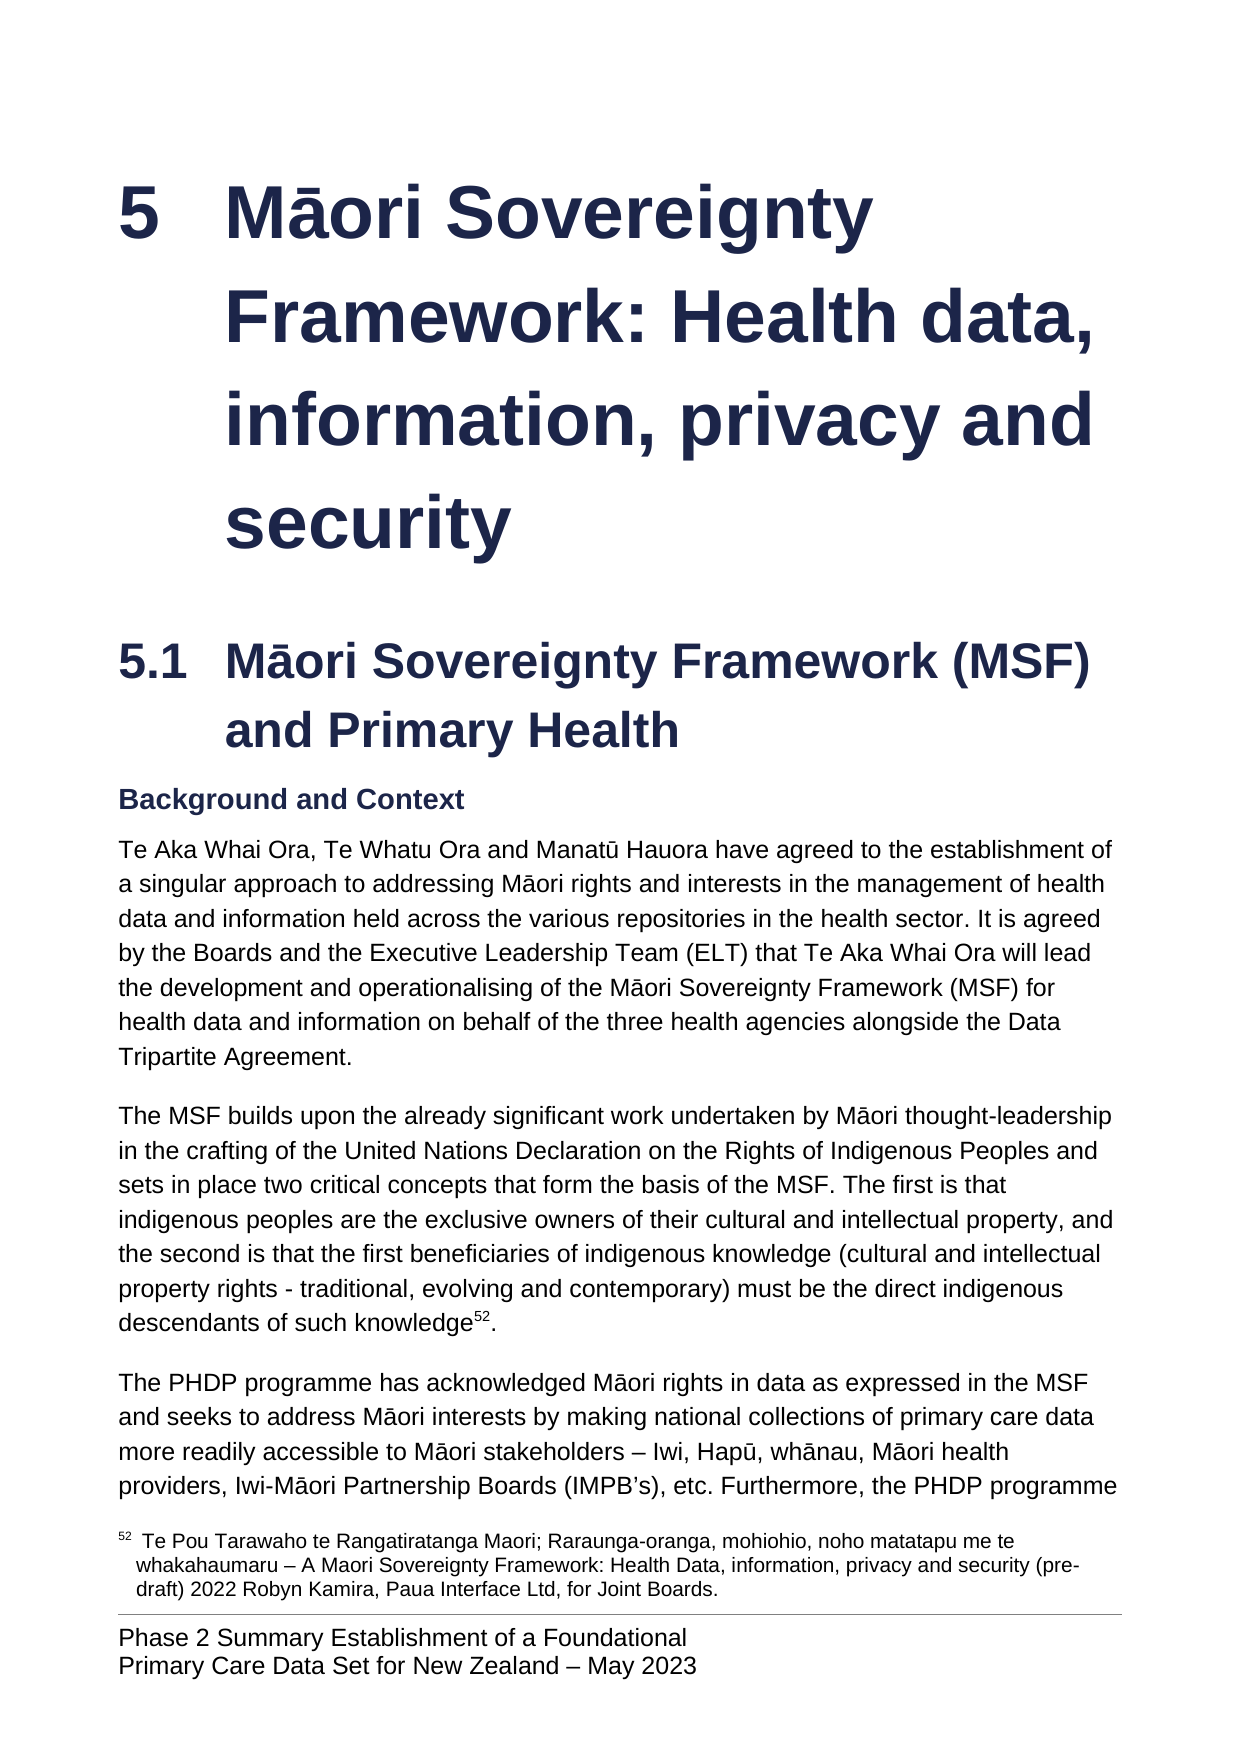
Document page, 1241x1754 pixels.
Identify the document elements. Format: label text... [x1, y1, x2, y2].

text Te Aka Whai Ora, Te Whatu Ora and Manatū Hauora have agreed to the establishment of a singular approach to addressing Māori rights and interests in the management of health data and information held across the various repositories in the health sector. It is agreed by the Boards and the Executive Leadership Team (ELT) that Te Aka Whai Ora will lead the development and operationalising of the Māori Sovereignty Framework (MSF) for health data and information on behalf of the three health agencies alongside the Data Tripartite Agreement. [118, 835, 1122, 1071]
text The MSF builds upon the already significant work undertaken by Māori thought-leadership in the crafting of the United Nations Declaration on the Rights of Indigenous Peoples and sets in place two critical concepts that form the basis of the MSF. The first is that indigenous peoples are the exclusive owners of their cultural and intellectual property, and the second is that the first beneficiaries of indigenous knowledge (cultural and intellectual property rights - traditional, evolving and contemporary) must be the direct indigenous descendants of such knowledge. [118, 1101, 1122, 1337]
subtitle Māori Sovereignty Framework (MSF) and Primary Health [118, 632, 1122, 758]
subtitle Background and Context [118, 782, 1122, 816]
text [118, 1368, 1122, 1500]
subtitle Māori Sovereignty Framework: Health data, information, privacy and security [118, 168, 1122, 565]
